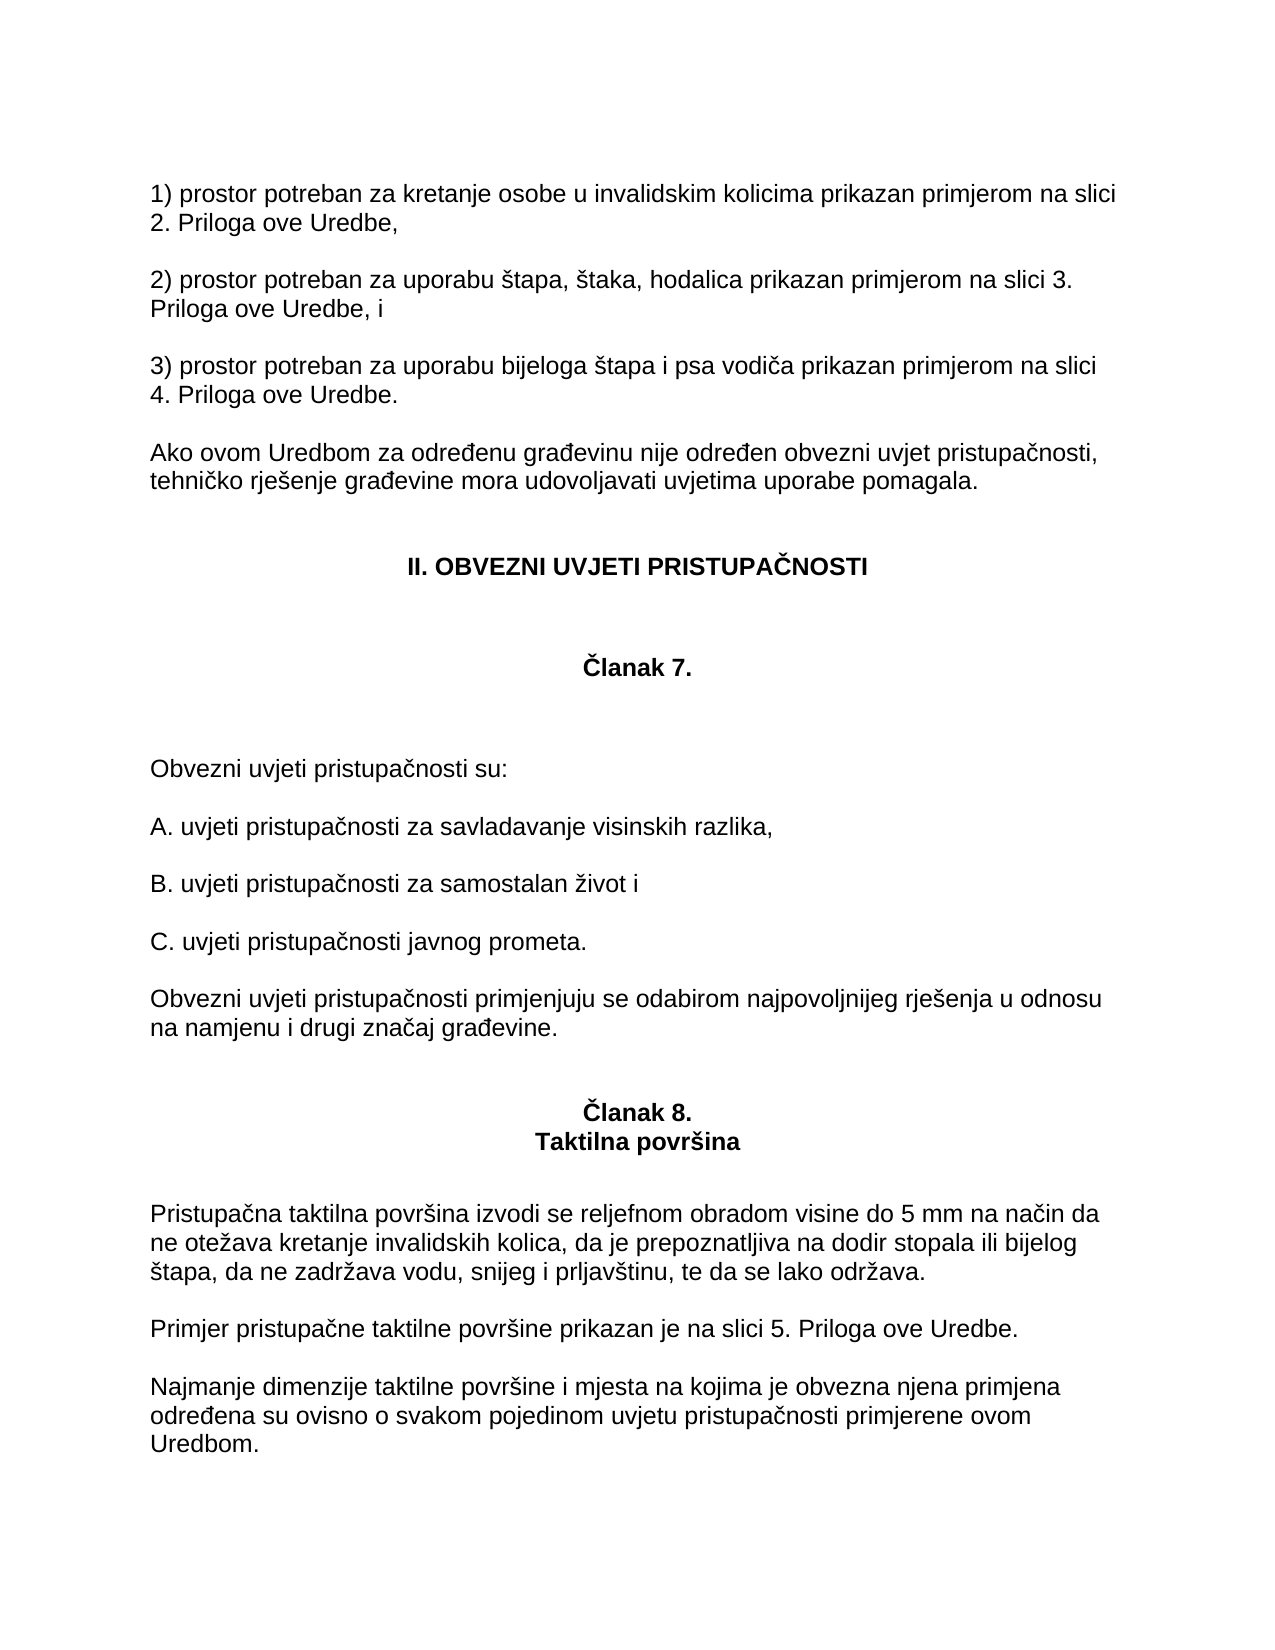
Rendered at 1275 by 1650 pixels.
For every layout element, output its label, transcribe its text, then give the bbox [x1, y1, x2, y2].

text Članak 8. Taktilna površina [150, 1098, 1125, 1184]
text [150, 150, 1125, 552]
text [150, 1199, 1125, 1487]
text Članak 7. [150, 653, 1125, 738]
text II. OBVEZNI UVJETI PRISTUPAČNOSTI [150, 552, 1125, 637]
text Obvezni uvjeti pristupačnosti su: A. uvjeti pristupačnosti za savladavanje visinskih razlika, B. uvjeti pristupačnosti za samostalan život i C. uvjeti pristupačnosti javnog prometa. Obvezni uvjeti pristupačnosti primjenjuju se odabirom najpovoljnijeg rješenja u odnosu na namjenu i drugi značaj građevine. [150, 754, 1125, 1098]
